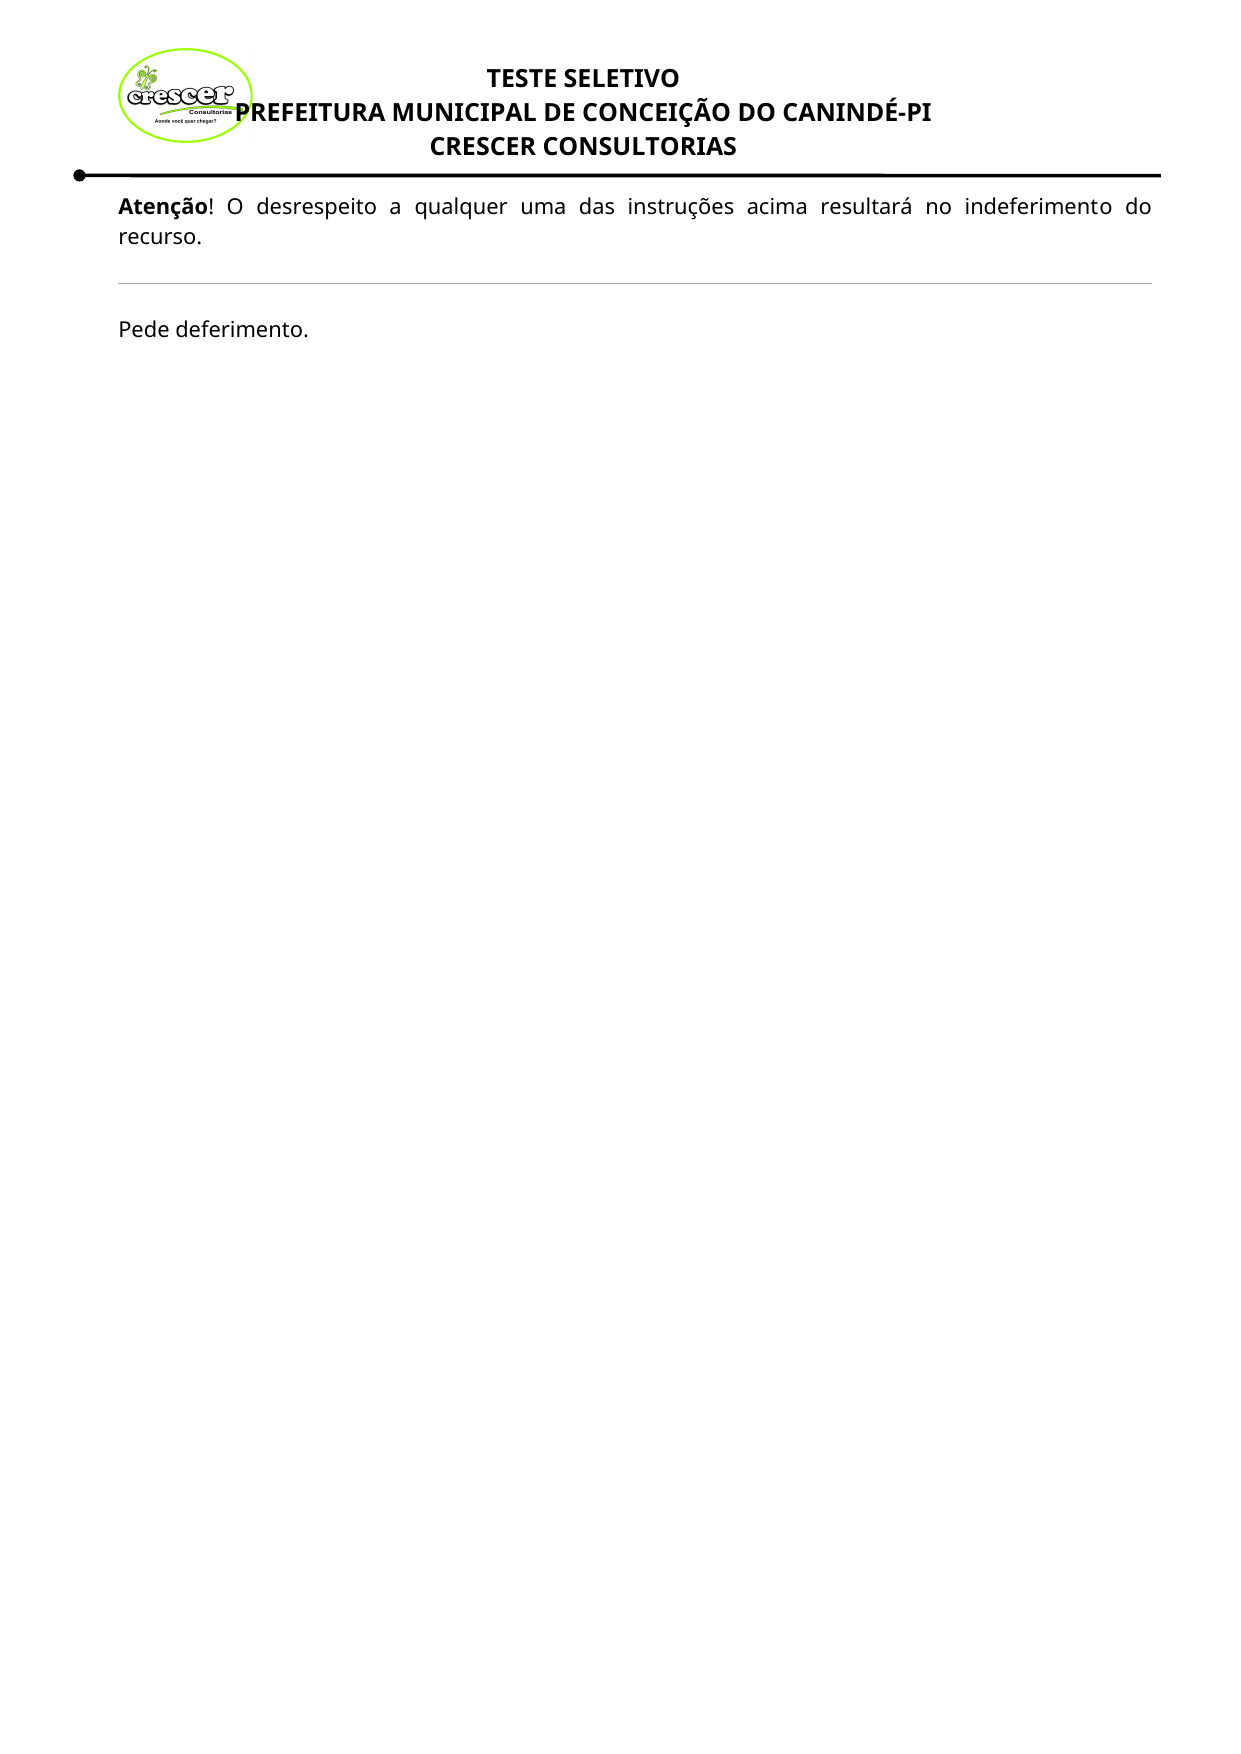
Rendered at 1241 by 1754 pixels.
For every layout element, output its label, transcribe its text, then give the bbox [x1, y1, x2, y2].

text Atenção! O desrespeito a qualquer uma das instruções acima resultará no indeferimento do recurso. [118, 191, 1152, 251]
text Pede deferimento. [118, 314, 1152, 343]
picture [118, 48, 253, 143]
